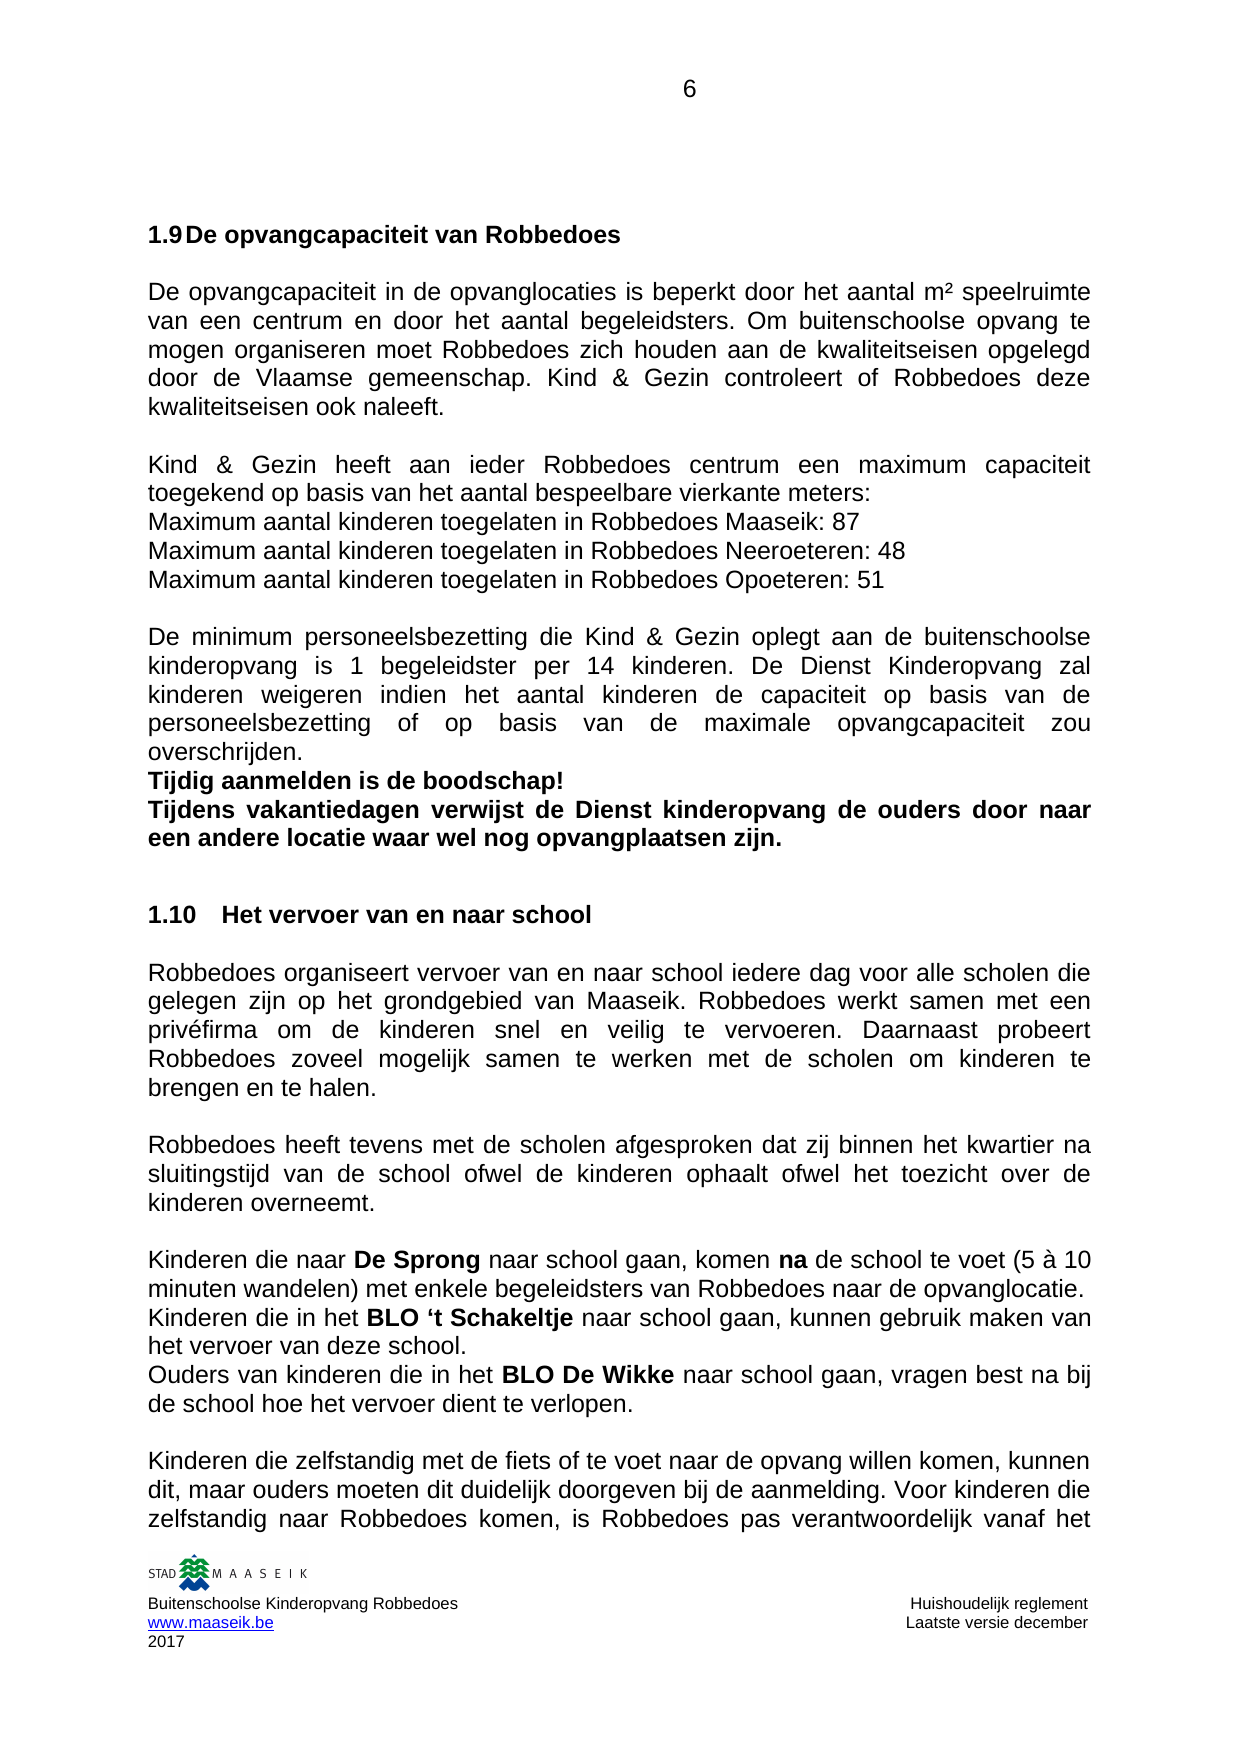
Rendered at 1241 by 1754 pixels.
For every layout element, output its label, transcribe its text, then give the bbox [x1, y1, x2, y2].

text Ouders van kinderen die in het BLO De Wikke naar school gaan, vragen best na bij de school hoe het vervoer dient te verlopen. [148, 1360, 1092, 1417]
text Robbedoes organiseert vervoer van en naar school iedere dag voor alle scholen die gelegen zijn op het grondgebied van Maaseik. Robbedoes werkt samen met een privéfirma om de kinderen snel en veilig te vervoeren. Daarnaast probeert Robbedoes zoveel mogelijk samen te werken met de scholen om kinderen te brengen en te halen. [148, 957, 1092, 1101]
text Kinderen die naar De Sprong naar school gaan, komen na de school te voet (5 à 10 minuten wandelen) met enkele begeleidsters van Robbedoes naar de opvanglocatie. [148, 1245, 1092, 1302]
text Maximum aantal kinderen toegelaten in Robbedoes Maaseik: 87 [148, 507, 1092, 536]
text Maximum aantal kinderen toegelaten in Robbedoes Opoeteren: 51 [148, 564, 1092, 593]
text Kind & Gezin heeft aan ieder Robbedoes centrum een maximum capaciteit toegekend op basis van het aantal bespeelbare vierkante meters: [148, 449, 1092, 507]
text Kinderen die in het BLO ‘t Schakeltje naar school gaan, kunnen gebruik maken van het vervoer van deze school. [148, 1302, 1092, 1360]
text Robbedoes heeft tevens met de scholen afgesproken dat zij binnen het kwartier na sluitingstijd van de school ofwel de kinderen ophaalt ofwel het toezicht over de kinderen overneemt. [148, 1130, 1092, 1216]
text Tijdens vakantiedagen verwijst de Dienst kinderopvang de ouders door naar een andere locatie waar wel nog opvangplaatsen zijn. [148, 794, 1092, 852]
text Maximum aantal kinderen toegelaten in Robbedoes Neeroeteren: 48 [148, 536, 1092, 564]
text De opvangcapaciteit in de opvanglocaties is beperkt door het aantal m² speelruimte van een centrum en door het aantal begeleidsters. Om buitenschoolse opvang te mogen organiseren moet Robbedoes zich houden aan de kwaliteitseisen opgelegd door de Vlaamse gemeenschap. Kind & Gezin controleert of Robbedoes deze kwaliteitseisen ook naleeft. [148, 277, 1092, 421]
text Tijdig aanmelden is de boodschap! [148, 766, 1092, 794]
text De minimum personeelsbezetting die Kind & Gezin oplegt aan de buitenschoolse kinderopvang is 1 begeleidster per 14 kinderen. De Dienst Kinderopvang zal kinderen weigeren indien het aantal kinderen de capaciteit op basis van de personeelsbezetting of op basis van de maximale opvangcapaciteit zou overschrijden. [148, 622, 1092, 766]
picture [147, 1551, 309, 1594]
list Het vervoer van en naar school [148, 900, 1092, 929]
list De opvangcapaciteit van Robbedoes [148, 219, 1092, 248]
